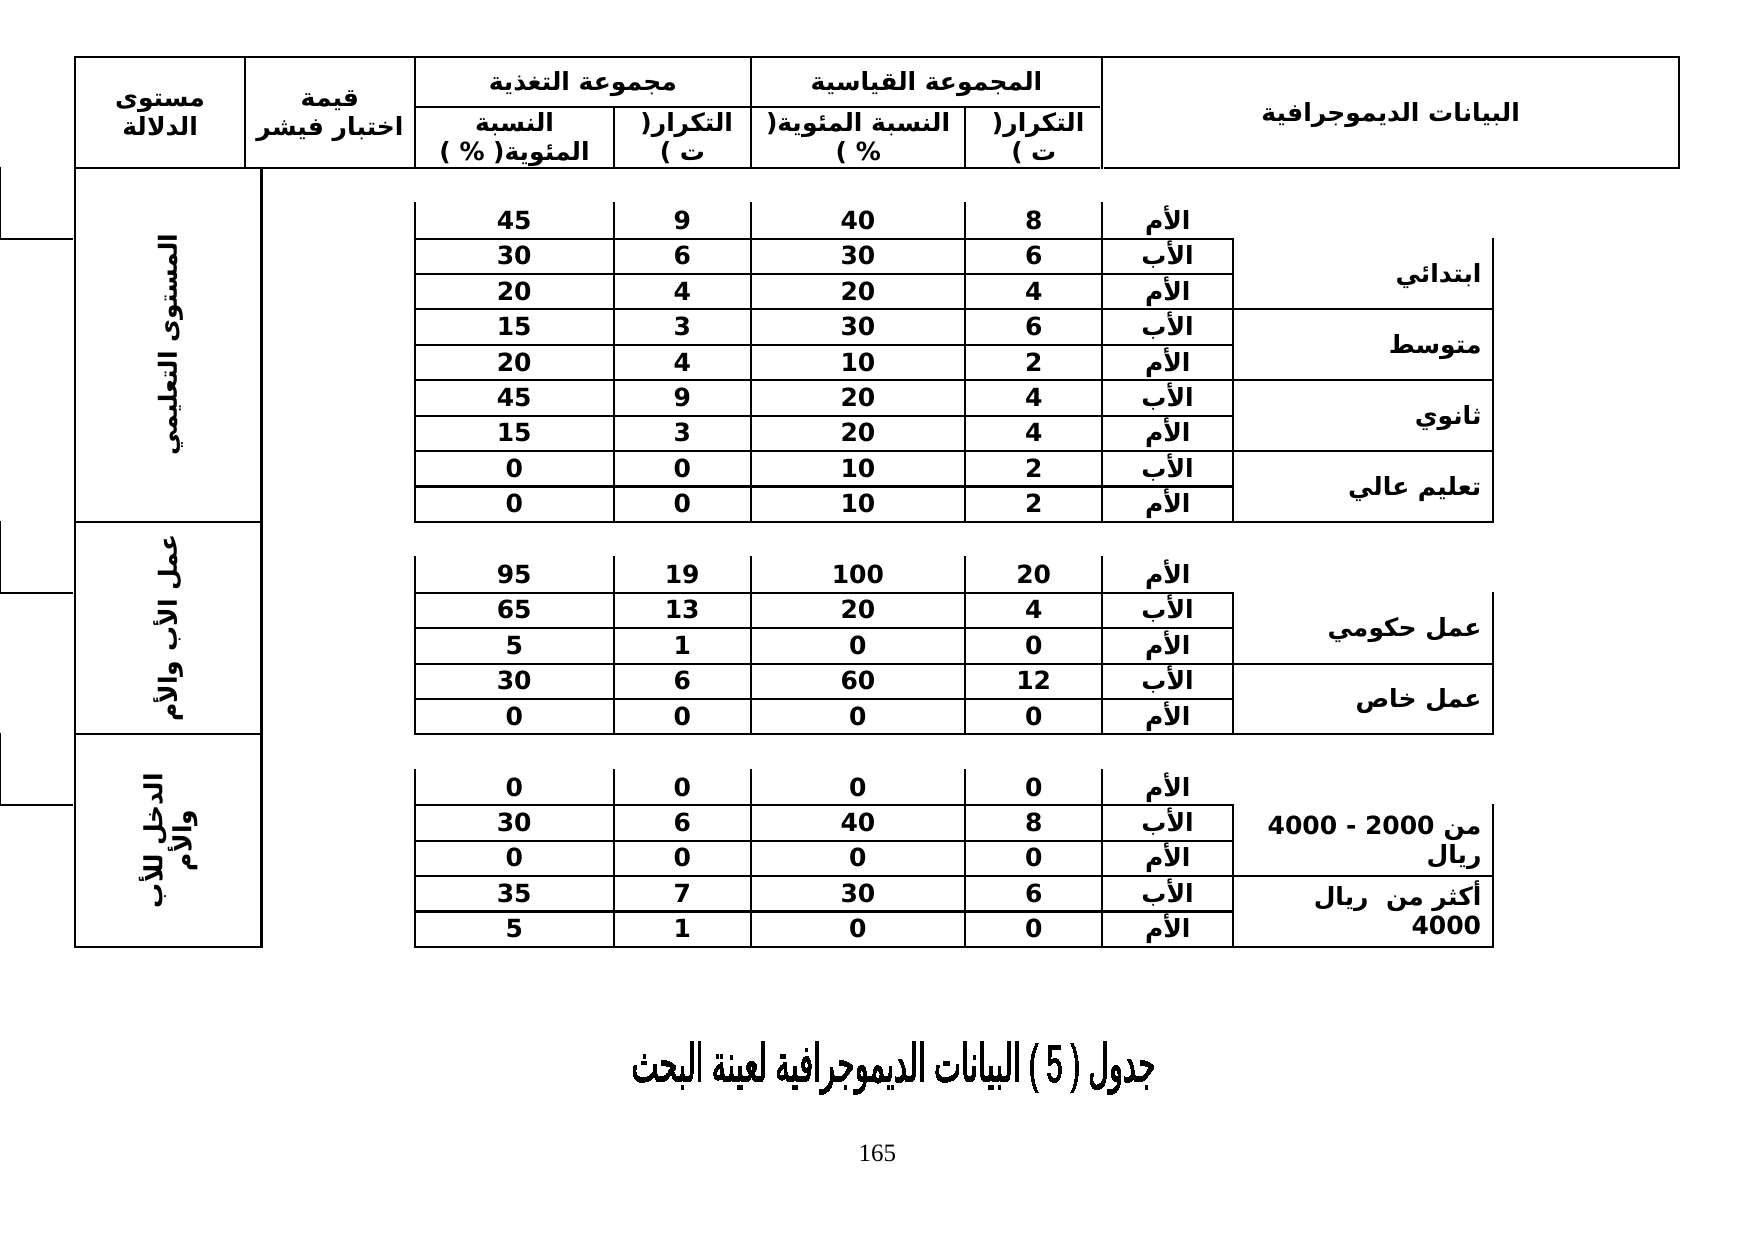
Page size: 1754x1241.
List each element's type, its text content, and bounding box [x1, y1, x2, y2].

table_cell 6 [966, 877, 1101, 910]
table_cell 10 [752, 488, 964, 521]
table_cell 0 [966, 629, 1101, 662]
table_cell 3 [615, 417, 750, 450]
table_cell عمل حكومي [1234, 592, 1492, 662]
table_cell متوسط [1234, 310, 1492, 379]
table_cell 0 [615, 700, 750, 733]
table_cell 30 [416, 665, 613, 698]
table_cell 30 [416, 240, 613, 273]
table_cell 30 [752, 877, 964, 910]
table_cell 5 [416, 629, 613, 662]
table_cell 0 [615, 452, 750, 485]
table_cell 0 [752, 769, 964, 804]
table_cell 20 [752, 275, 964, 308]
table_cell 9 [615, 381, 750, 414]
table_cell ثانوي [1234, 381, 1492, 450]
table_cell 0 [966, 700, 1101, 733]
table_cell 8 [966, 202, 1101, 237]
table_cell 6 [615, 240, 750, 273]
table_cell 3 [615, 310, 750, 344]
table_cell 9 [615, 202, 750, 237]
table_cell 4 [966, 417, 1101, 450]
table_cell 45 [416, 381, 613, 414]
table_cell 0 [416, 769, 613, 804]
table_cell 0 [966, 842, 1101, 875]
table_cell ابتدائي [1234, 238, 1492, 308]
table_header البيانات الديموجرافية [1103, 58, 1678, 167]
table_cell 30 [752, 310, 964, 344]
table_cell 0 [416, 700, 613, 733]
table_cell الأم [1103, 346, 1232, 379]
table_cell الأب [1103, 240, 1232, 273]
table_cell 4 [966, 594, 1101, 627]
table_cell 30 [416, 806, 613, 839]
table_cell 0 [416, 488, 613, 521]
table_cell عمل الأب والأم [76, 523, 260, 733]
table_cell من 2000 - 4000 ريال [1234, 804, 1492, 875]
table_cell 20 [416, 346, 613, 379]
table_cell 6 [615, 665, 750, 698]
table_cell النسبة المئوية( % ) [752, 108, 964, 167]
table_cell 95 [416, 556, 613, 592]
table_cell 0 [752, 913, 964, 946]
table_cell 2 [966, 488, 1101, 521]
table_cell الأب [1103, 452, 1232, 485]
table_cell أكثر من ريال4000 [1234, 877, 1492, 946]
table_header مستوى الدلالة [76, 58, 244, 167]
table_cell الأم [1103, 700, 1232, 733]
table_cell الأم [1103, 913, 1232, 946]
table_cell التكرار( ت ) [966, 106, 1101, 167]
table_cell 60 [752, 665, 964, 698]
table_cell 35 [416, 877, 613, 910]
table_cell 4 [615, 275, 750, 308]
table_cell 6 [615, 806, 750, 839]
table_cell 4 [615, 346, 750, 379]
table_cell 6 [966, 240, 1101, 273]
table_cell 8 [966, 806, 1101, 839]
table_cell 30 [752, 240, 964, 273]
table_cell 2 [966, 452, 1101, 485]
table_cell 2 [966, 346, 1101, 379]
table_cell 0 [752, 629, 964, 662]
table_cell 4 [966, 275, 1101, 308]
table_cell الأم [1103, 417, 1232, 450]
table_cell 0 [615, 842, 750, 875]
table_header مجموعة التغذية [416, 58, 750, 106]
table_cell 10 [752, 452, 964, 485]
table_cell عمل خاص [1234, 665, 1492, 733]
table_cell الأب [1103, 594, 1232, 627]
table_cell الأم [1103, 769, 1233, 804]
table_cell الدخل للأب والأم [76, 735, 260, 946]
table_cell 20 [752, 381, 964, 414]
table_cell الأم [1103, 629, 1232, 662]
table_header قيمة اختبار فيشر [246, 58, 414, 167]
table_cell 20 [966, 556, 1101, 592]
table_cell الأم [1103, 275, 1232, 308]
table_cell 0 [416, 452, 613, 485]
table_cell 7 [615, 877, 750, 910]
table_cell 40 [752, 202, 964, 237]
table_cell 100 [752, 556, 964, 592]
table_cell المستوى التعليمي [76, 169, 260, 521]
table_header المجموعة القياسية [752, 58, 1101, 106]
table_cell 0 [615, 488, 750, 521]
table_cell 20 [752, 417, 964, 450]
table_cell الأب [1103, 877, 1232, 910]
table_cell 20 [416, 275, 613, 308]
table_cell 1 [615, 629, 750, 662]
table_cell الأب [1103, 381, 1232, 414]
table_cell الأب [1103, 665, 1232, 698]
table_cell 6 [966, 310, 1101, 344]
table_cell الأب [1103, 310, 1232, 344]
table_cell تعليم عالي [1234, 452, 1492, 521]
table_cell 45 [416, 202, 613, 237]
table_cell 0 [416, 842, 613, 875]
table_cell 15 [416, 417, 613, 450]
table_cell النسبة المئوية( % ) [416, 108, 613, 167]
table_cell 40 [752, 806, 964, 839]
table_cell 10 [752, 346, 964, 379]
table_cell 20 [752, 594, 964, 627]
table_cell 19 [615, 556, 750, 592]
table_cell 0 [752, 842, 964, 875]
table_cell 0 [966, 769, 1101, 804]
table_cell الأم [1103, 842, 1232, 875]
table_cell الأب [1103, 806, 1232, 839]
table_cell 15 [416, 310, 613, 344]
table_cell 12 [966, 665, 1101, 698]
table_cell 5 [416, 913, 613, 946]
table_cell 65 [416, 594, 613, 627]
table_cell الأم [1103, 556, 1233, 592]
table_cell 0 [752, 700, 964, 733]
table_cell 13 [615, 594, 750, 627]
table_cell 1 [615, 913, 750, 946]
table_cell الأم [1103, 202, 1233, 237]
table_cell 4 [966, 381, 1101, 414]
table_cell الأم [1103, 488, 1232, 521]
table_cell التكرار( ت ) [615, 108, 750, 167]
table_cell 0 [966, 913, 1101, 946]
table_cell 0 [615, 769, 750, 804]
